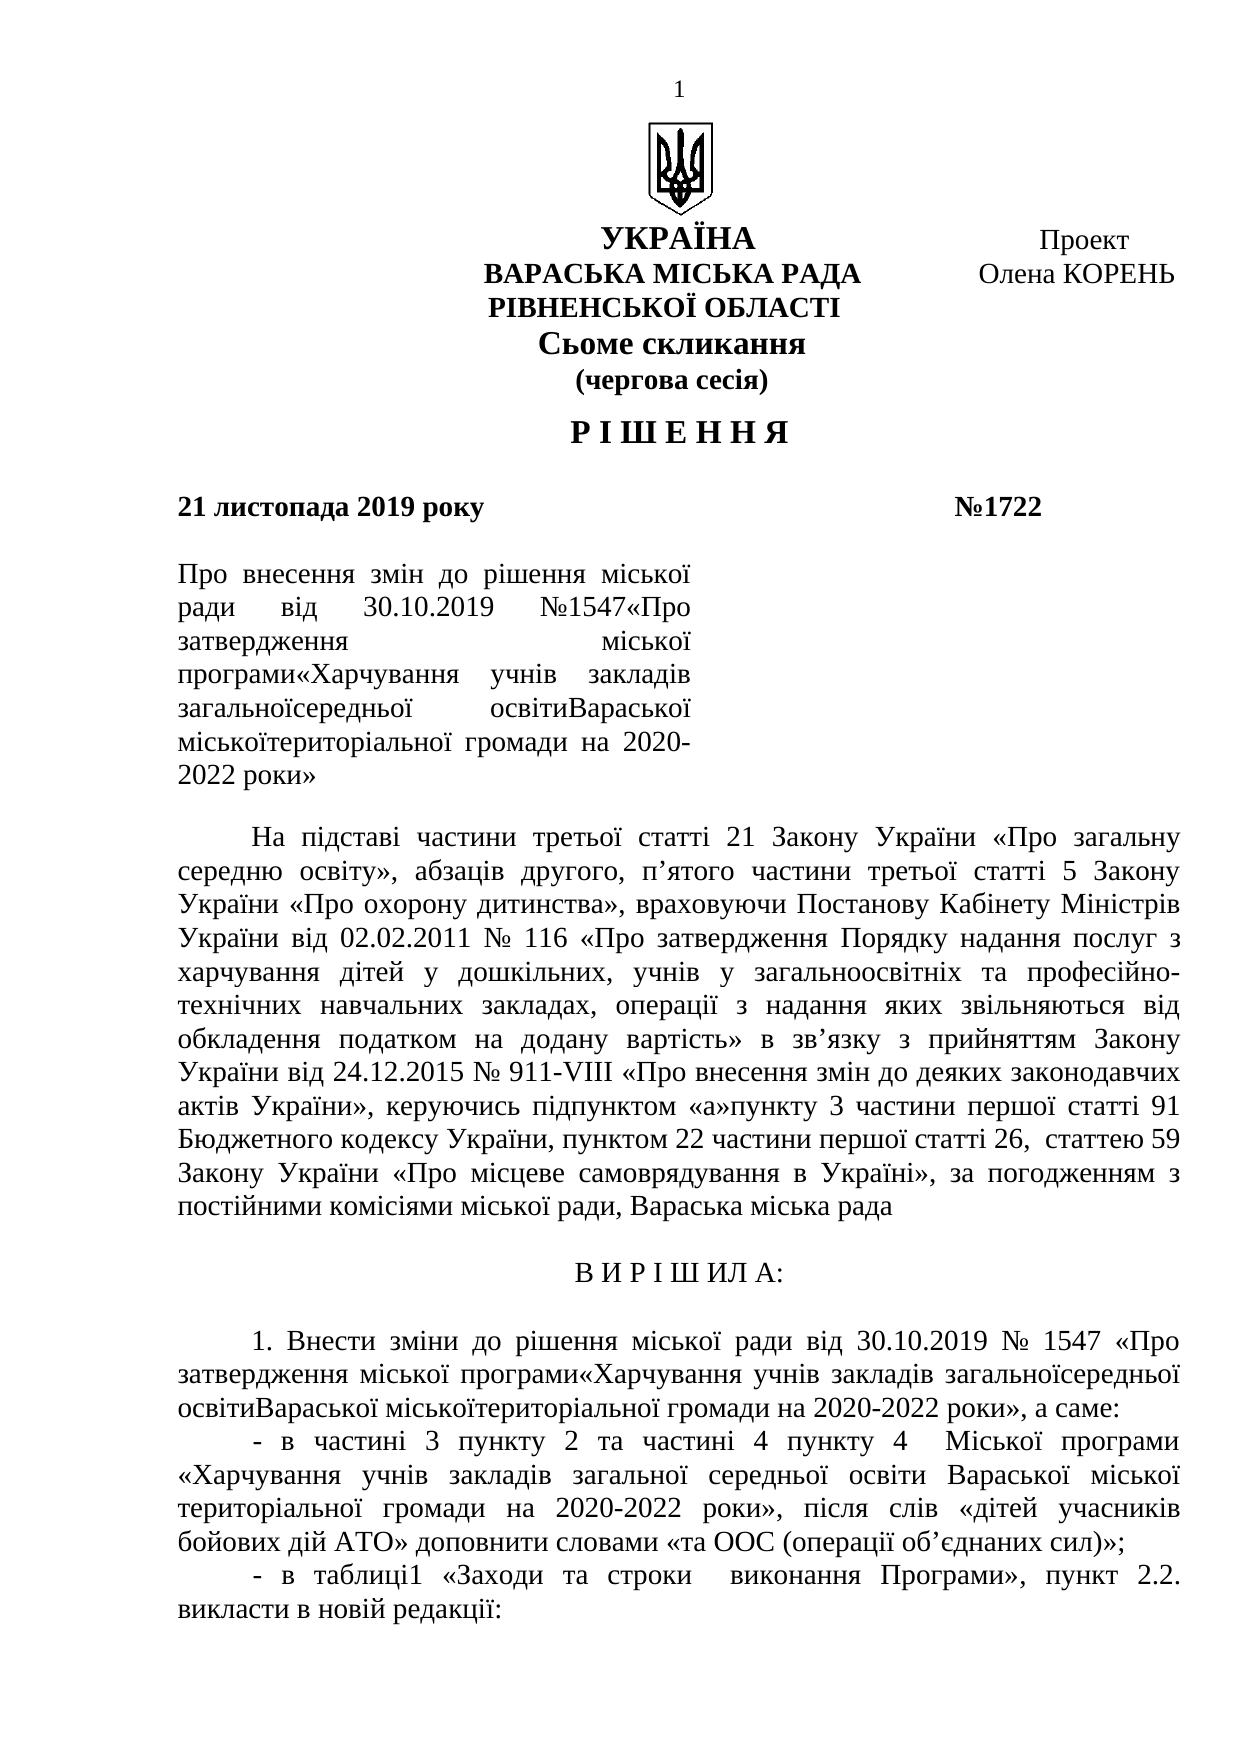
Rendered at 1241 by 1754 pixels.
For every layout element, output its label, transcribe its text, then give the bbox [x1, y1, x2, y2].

text - в частині 3 пункту 2 та частині 4 пункту 4 Міської програми «Харчування учнів закладів загальної середньої освіти Вараської міської територіальної громади на 2020-2022 роки», після слів «дітей учасників бойових дій АТО» доповнити словами «та ООС (операції об’єднаних сил)»; [177, 1423, 1181, 1557]
text 21 листопада 2019 року №1722 [177, 489, 1181, 522]
text ВАРАСЬКА МІСЬКА РАДА Олена КОРЕНЬ РІВНЕНСЬКОЇ ОБЛАСТІ [177, 256, 1181, 323]
text 1. Внести зміни до рішення міської ради від 30.10.2019 № 1547 «Про затвердження міської програми«Харчування учнів закладів загальноїсередньої освітиВараської міськоїтериторіальної громади на 2020-2022 роки», а саме: [177, 1323, 1181, 1423]
text (чергова сесія) [162, 362, 1181, 395]
picture [645, 119, 714, 218]
text Сьоме скликання [162, 323, 1181, 362]
text Р І Ш Е Н Н Я [177, 412, 1181, 451]
table_header Про внесення змін до рішення міської ради від 30.10.2019 №1547«Про затвердження міської програми«Харчування учнів закладів загальноїсередньої освітиВараської міськоїтериторіальної громади на 2020-2022 роки» [166, 556, 702, 791]
text В И Р І Ш ИЛ А: [177, 1256, 1181, 1289]
text УКРАЇНА Проект [177, 218, 1181, 256]
text На підставі частини третьої статті 21 Закону України «Про загальну середню освіту», абзаців другого, п’ятого частини третьої статті 5 Закону України «Про охорону дитинства», враховуючи Постанову Кабінету Міністрів України від 02.02.2011 № 116 «Про затвердження Порядку надання послуг з харчування дітей у дошкільних, учнів у загальноосвітніх та професійно-технічних навчальних закладах, операції з надання яких звільняються від обкладення податком на додану вартість» в зв’язку з прийняттям Закону України від 24.12.2015 № 911-VIII «Про внесення змін до деяких законодавчих актів України», керуючись підпунктом «а»пункту 3 частини першої статті 91 Бюджетного кодексу України, пунктом 22 частини першої статті 26, статтею 59 Закону України «Про місцеве самоврядування в Україні», за погодженням з постійними комісіями міської ради, Вараська міська рада [177, 819, 1181, 954]
text На підставі частини третьої статті 21 Закону України «Про загальну середню освіту», абзаців другого, п’ятого частини третьої статті 5 Закону України «Про охорону дитинства», враховуючи Постанову Кабінету Міністрів України від 02.02.2011 № 116 «Про затвердження Порядку надання послуг з харчування дітей у дошкільних, учнів у загальноосвітніх та професійно-технічних навчальних закладах, операції з надання яких звільняються від обкладення податком на додану вартість» в зв’язку з прийняттям Закону України від 24.12.2015 № 911-VIII «Про внесення змін до деяких законодавчих актів України», керуючись підпунктом «а»пункту 3 частини першої статті 91 Бюджетного кодексу України, пунктом 22 частини першої статті 26, статтею 59 Закону України «Про місцеве самоврядування в Україні», за погодженням з постійними комісіями міської ради, Вараська міська рада [177, 1021, 1181, 1222]
text - в таблиці1 «Заходи та строки виконання Програми», пункт 2.2. викласти в новій редакції: [177, 1557, 1181, 1624]
